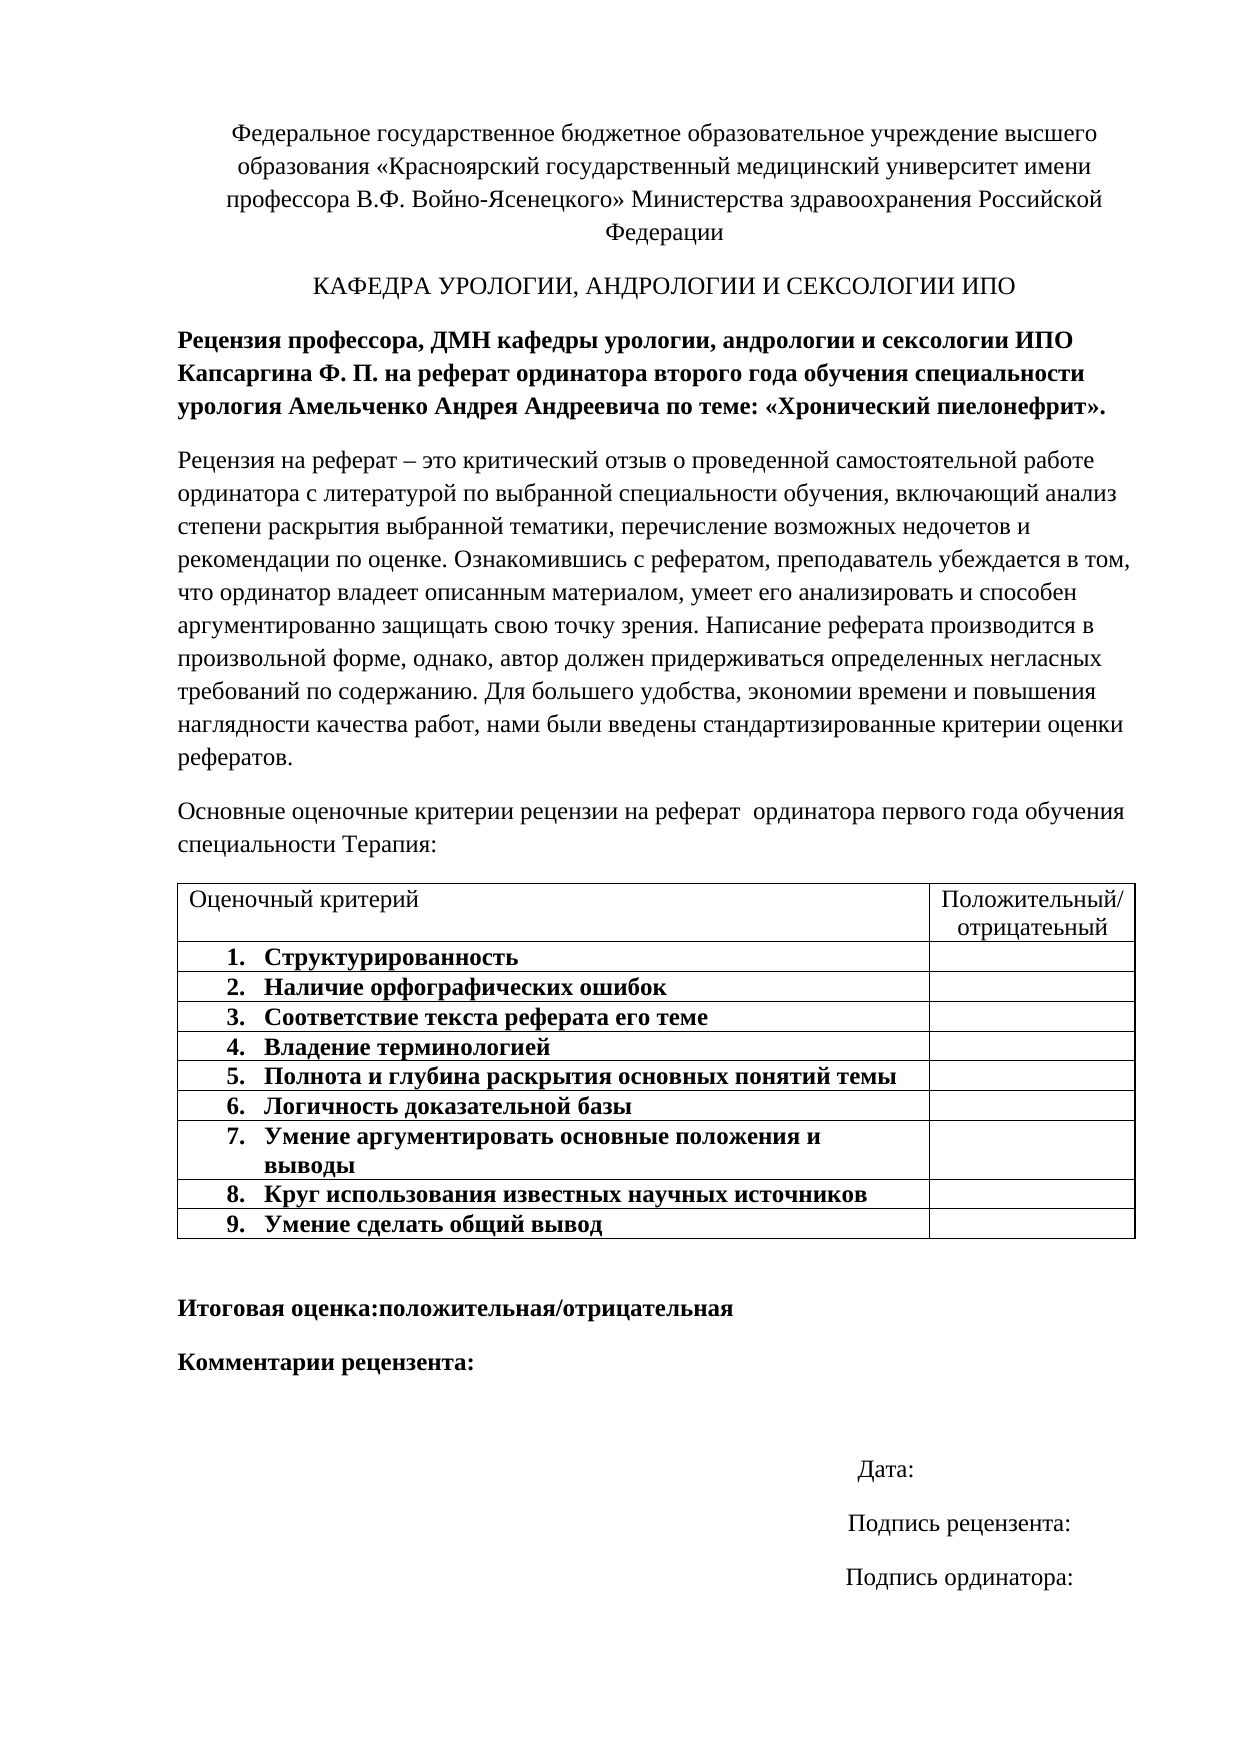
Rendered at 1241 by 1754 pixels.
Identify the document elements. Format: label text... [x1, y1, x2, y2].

text Подпись ординатора: [693, 1562, 1152, 1591]
table_cell Владение терминологией [178, 1032, 929, 1060]
table_cell Умение сделать общий вывод [178, 1209, 929, 1238]
text Дата: [620, 1454, 1152, 1483]
table_cell Полнота и глубина раскрытия основных понятий темы [178, 1061, 929, 1090]
text Подпись рецензента: [693, 1508, 1152, 1537]
text Рецензия профессора, ДМН кафедры урологии, андрологии и сексологии ИПО Капсаргина Ф. П. на реферат ординатора второго года обучения специальности урология Амельченко Андрея Андреевича по теме: «Хронический пиелонефрит». [177, 325, 1152, 420]
table_header Оценочный критерий [178, 884, 929, 941]
table_cell [930, 1002, 1134, 1031]
table_cell Умение аргументировать основные положения и выводы [178, 1121, 929, 1178]
table_cell Круг использования известных научных источников [178, 1180, 929, 1208]
text КАФЕДРА УРОЛОГИИ, АНДРОЛОГИИ И СЕКСОЛОГИИ ИПО [177, 271, 1152, 300]
table_cell [930, 1091, 1134, 1120]
table_cell [930, 942, 1134, 971]
table_cell [930, 1209, 1134, 1238]
text Рецензия на реферат – это критический отзыв о проведенной самостоятельной работе ординатора с литературой по выбранной специальности обучения, включающий анализ степени раскрытия выбранной тематики, перечисление возможных недочетов и рекомендации по оценке. Ознакомившись с рефератом, преподаватель убеждается в том, что ординатор владеет описанным материалом, умеет его анализировать и способен аргументированно защищать свою точку зрения. Написание реферата производится в произвольной форме, однако, автор должен придерживаться определенных негласных требований по содержанию. Для большего удобства, экономии времени и повышения наглядности качества работ, нами были введены стандартизированные критерии оценки рефератов. [177, 445, 1152, 771]
text Основные оценочные критерии рецензии на реферат ординатора первого года обучения специальности Терапия: [177, 796, 1152, 858]
table_cell [930, 972, 1134, 1001]
table_cell [930, 1032, 1134, 1060]
text Федеральное государственное бюджетное образовательное учреждение высшего образования «Красноярский государственный медицинский университет имени профессора В.Ф. Войно-Ясенецкого» Министерства здравоохранения Российской Федерации [177, 118, 1152, 246]
table_cell [930, 1061, 1134, 1090]
table_cell [930, 1121, 1134, 1178]
text Итоговая оценка:положительная/отрицательная [177, 1293, 1152, 1322]
table_cell [930, 1180, 1134, 1208]
text Комментарии рецензента: [177, 1347, 1152, 1376]
table_cell Наличие орфографических ошибок [178, 972, 929, 1001]
table_header Положительный/ отрицатеьный [930, 884, 1134, 941]
table_cell Соответствие текста реферата его теме [178, 1002, 929, 1031]
table_cell Структурированность [178, 942, 929, 971]
table_cell Логичность доказательной базы [178, 1091, 929, 1120]
